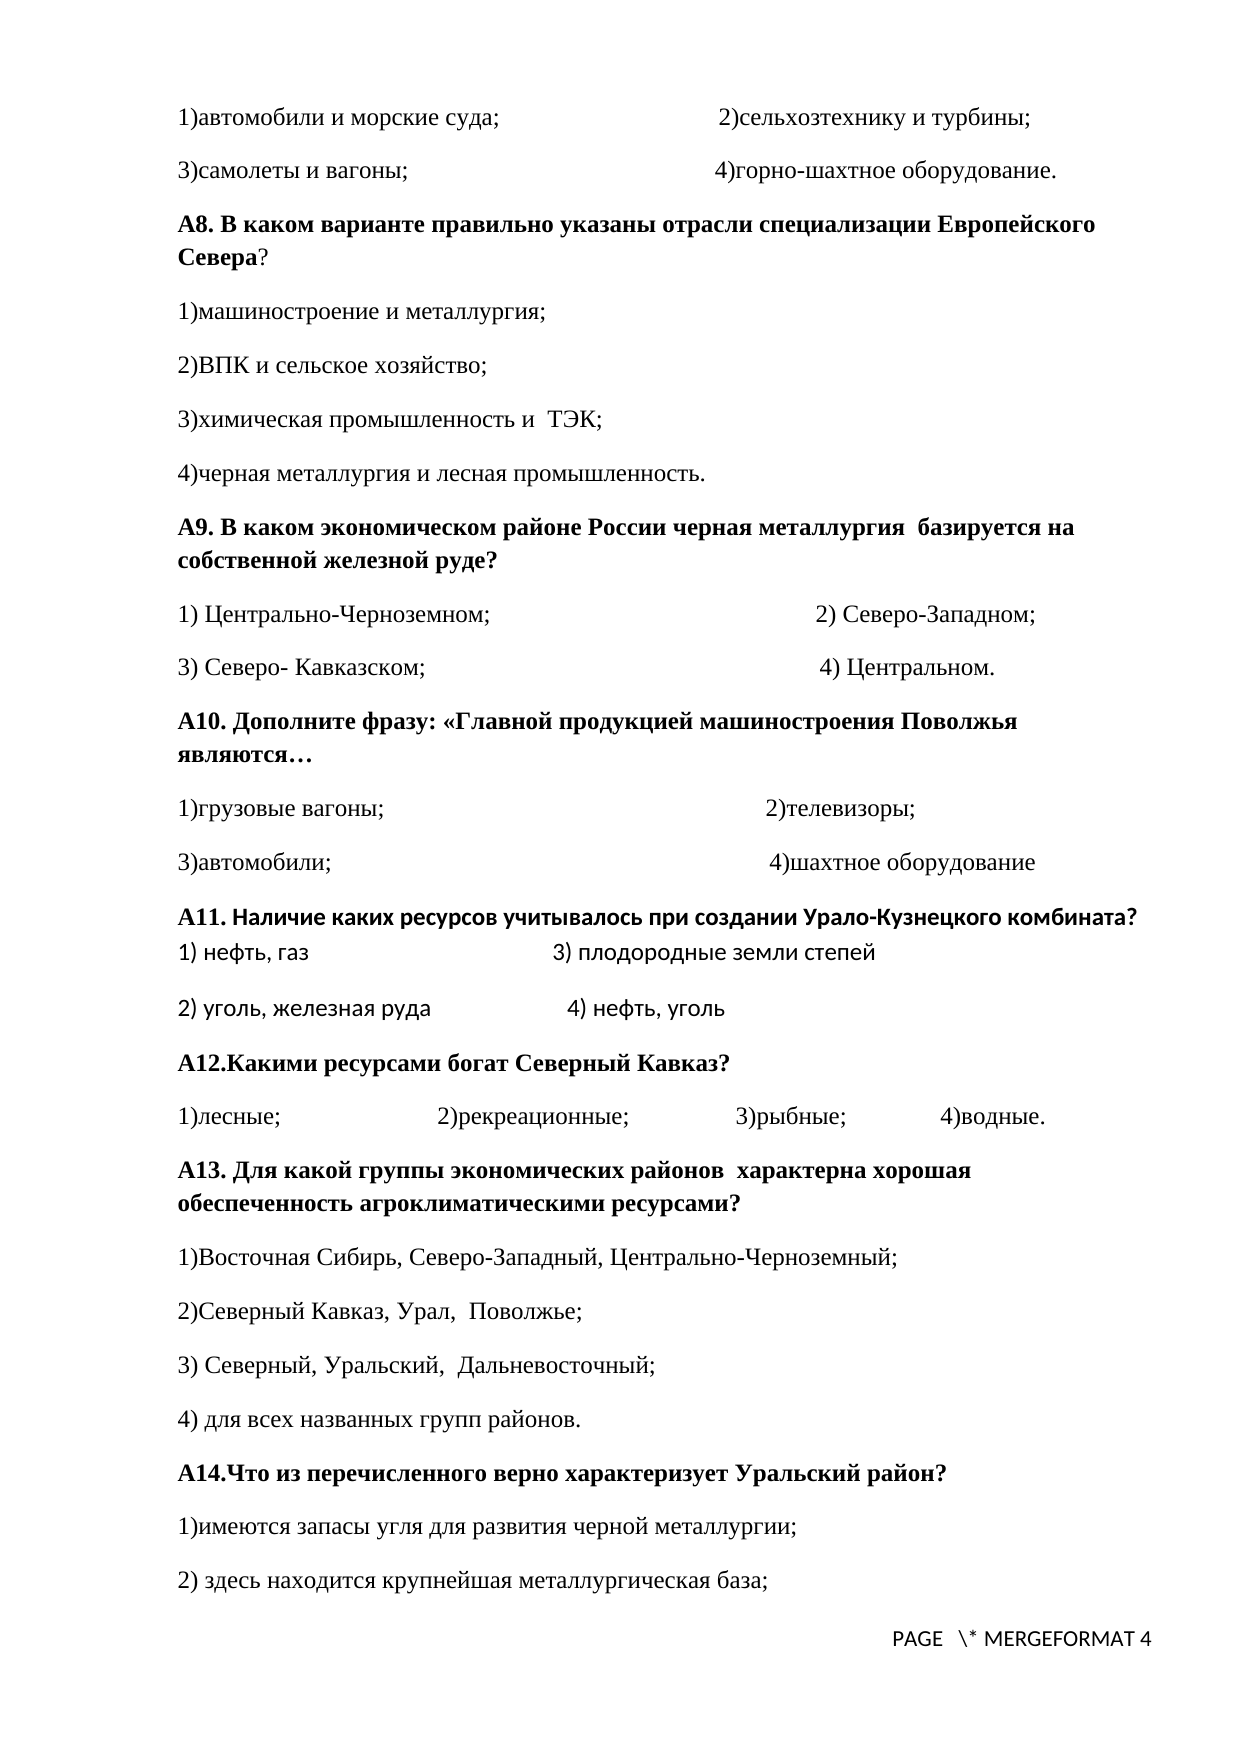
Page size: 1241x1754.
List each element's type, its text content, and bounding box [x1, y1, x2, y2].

text 4) для всех названных групп районов. [177, 1404, 1152, 1432]
text 3) Северный, Уральский, Дальневосточный; [177, 1350, 1152, 1379]
text 4)черная металлургия и лесная промышленность. [177, 458, 1152, 487]
text 2)ВПК и сельское хозяйство; [177, 350, 1152, 379]
text А10. Дополните фразу: «Главной продукцией машиностроения Поволжья являются… [177, 706, 1152, 768]
text 2) уголь, железная руда 4) нефть, уголь [177, 992, 1152, 1022]
text 1)имеются запасы угля для развития черной металлургии; [177, 1511, 1152, 1540]
text А9. В каком экономическом районе России черная металлургия базируется на собственной железной руде? [177, 512, 1152, 573]
text 3)самолеты и вагоны; 4)горно-шахтное оборудование. [177, 156, 1152, 184]
text 1)грузовые вагоны; 2)телевизоры; [177, 793, 1152, 822]
text 3)химическая промышленность и ТЭК; [177, 404, 1152, 433]
text А11. Наличие каких ресурсов учитывалось при создании Урало-Кузнецкого комбината? 1) нефть, газ 3) плодородные земли степей [177, 901, 1152, 966]
text 3)автомобили; 4)шахтное оборудование [177, 847, 1152, 876]
text 1)Восточная Сибирь, Северо-Западный, Центрально-Черноземный; [177, 1242, 1152, 1271]
text 1) Центрально-Черноземном; 2) Северо-Западном; [177, 599, 1152, 627]
text А8. В каком варианте правильно указаны отрасли специализации Европейского Севера? [177, 209, 1152, 271]
text А12.Какими ресурсами богат Северный Кавказ? [177, 1048, 1152, 1076]
text 2)Северный Кавказ, Урал, Поволжье; [177, 1296, 1152, 1325]
text А14.Что из перечисленного верно характеризует Уральский район? [177, 1458, 1152, 1486]
text 1)автомобили и морские суда; 2)сельхозтехнику и турбины; [177, 102, 1152, 131]
text 1)лесные; 2)рекреационные; 3)рыбные; 4)водные. [177, 1101, 1152, 1130]
text 2) здесь находится крупнейшая металлургическая база; [177, 1565, 1152, 1594]
text 3) Северо- Кавказском; 4) Центральном. [177, 652, 1152, 681]
text А13. Для какой группы экономических районов характерна хорошая обеспеченность агроклиматическими ресурсами? [177, 1155, 1152, 1217]
text 1)машиностроение и металлургия; [177, 296, 1152, 325]
